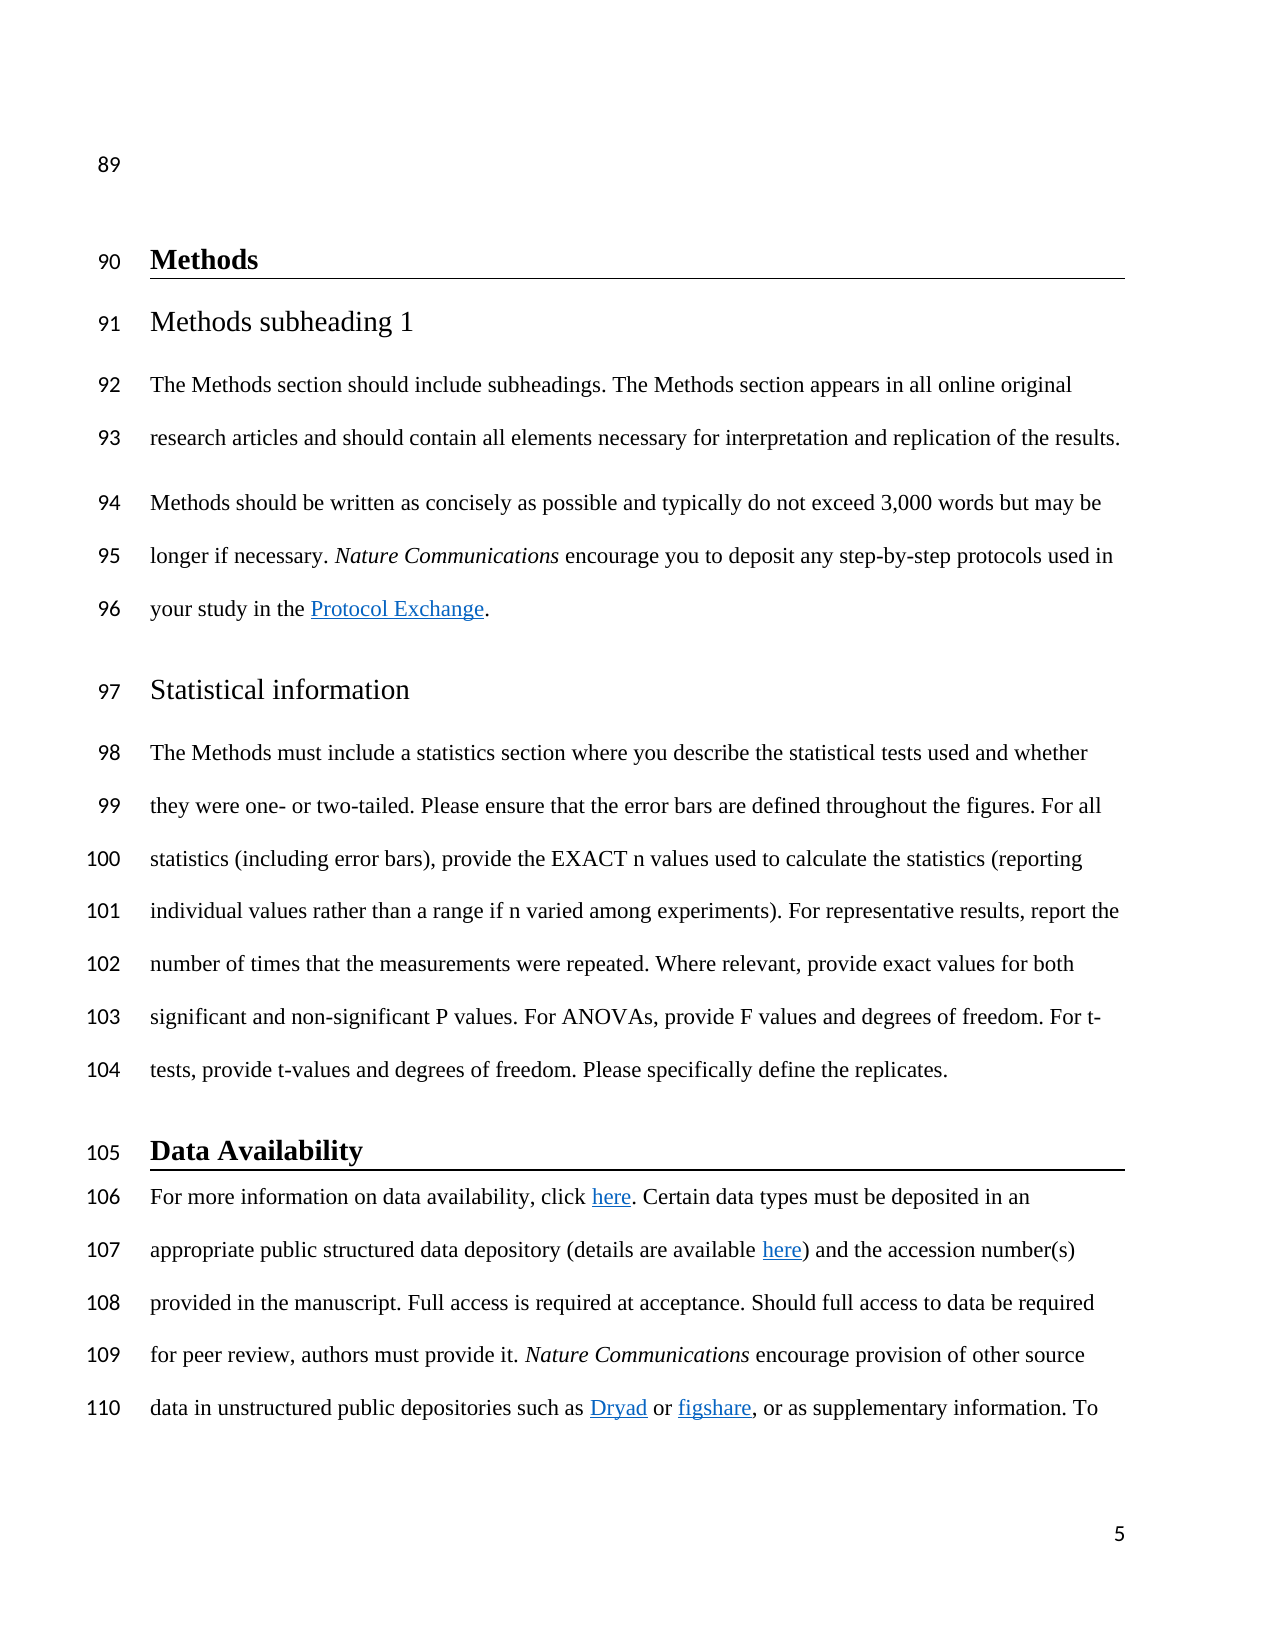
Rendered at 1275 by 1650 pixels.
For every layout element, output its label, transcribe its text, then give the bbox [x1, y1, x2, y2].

text The Methods must include a statistics section where you describe the statistical tests used and whether they were one- or two-tailed. Please ensure that the error bars are defined throughout the figures. For all statistics (including error bars), provide the EXACT n values used to calculate the statistics (reporting individual values rather than a range if n varied among experiments). For representative results, report the number of times that the measurements were repeated. Where relevant, provide exact values for both significant and non-significant P values. For ANOVAs, provide F values and degrees of freedom. For t-tests, provide t-values and degrees of freedom. Please specifically define the replicates. [150, 739, 1125, 1082]
subtitle Methods subheading 1 [150, 304, 1125, 338]
subtitle Statistical information [150, 672, 1125, 706]
text Data Availability [150, 1133, 1125, 1169]
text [150, 1183, 1125, 1420]
text Methods [150, 242, 1125, 278]
text Methods should be written as concisely as possible and typically do not exceed 3,000 words but may be longer if necessary. Nature Communications encourage you to deposit any step-by-step protocols used in your study in the Protocol Exchange. [150, 489, 1125, 621]
text The Methods section should include subheadings. The Methods section appears in all online original research articles and should contain all elements necessary for interpretation and replication of the results. [150, 371, 1125, 450]
